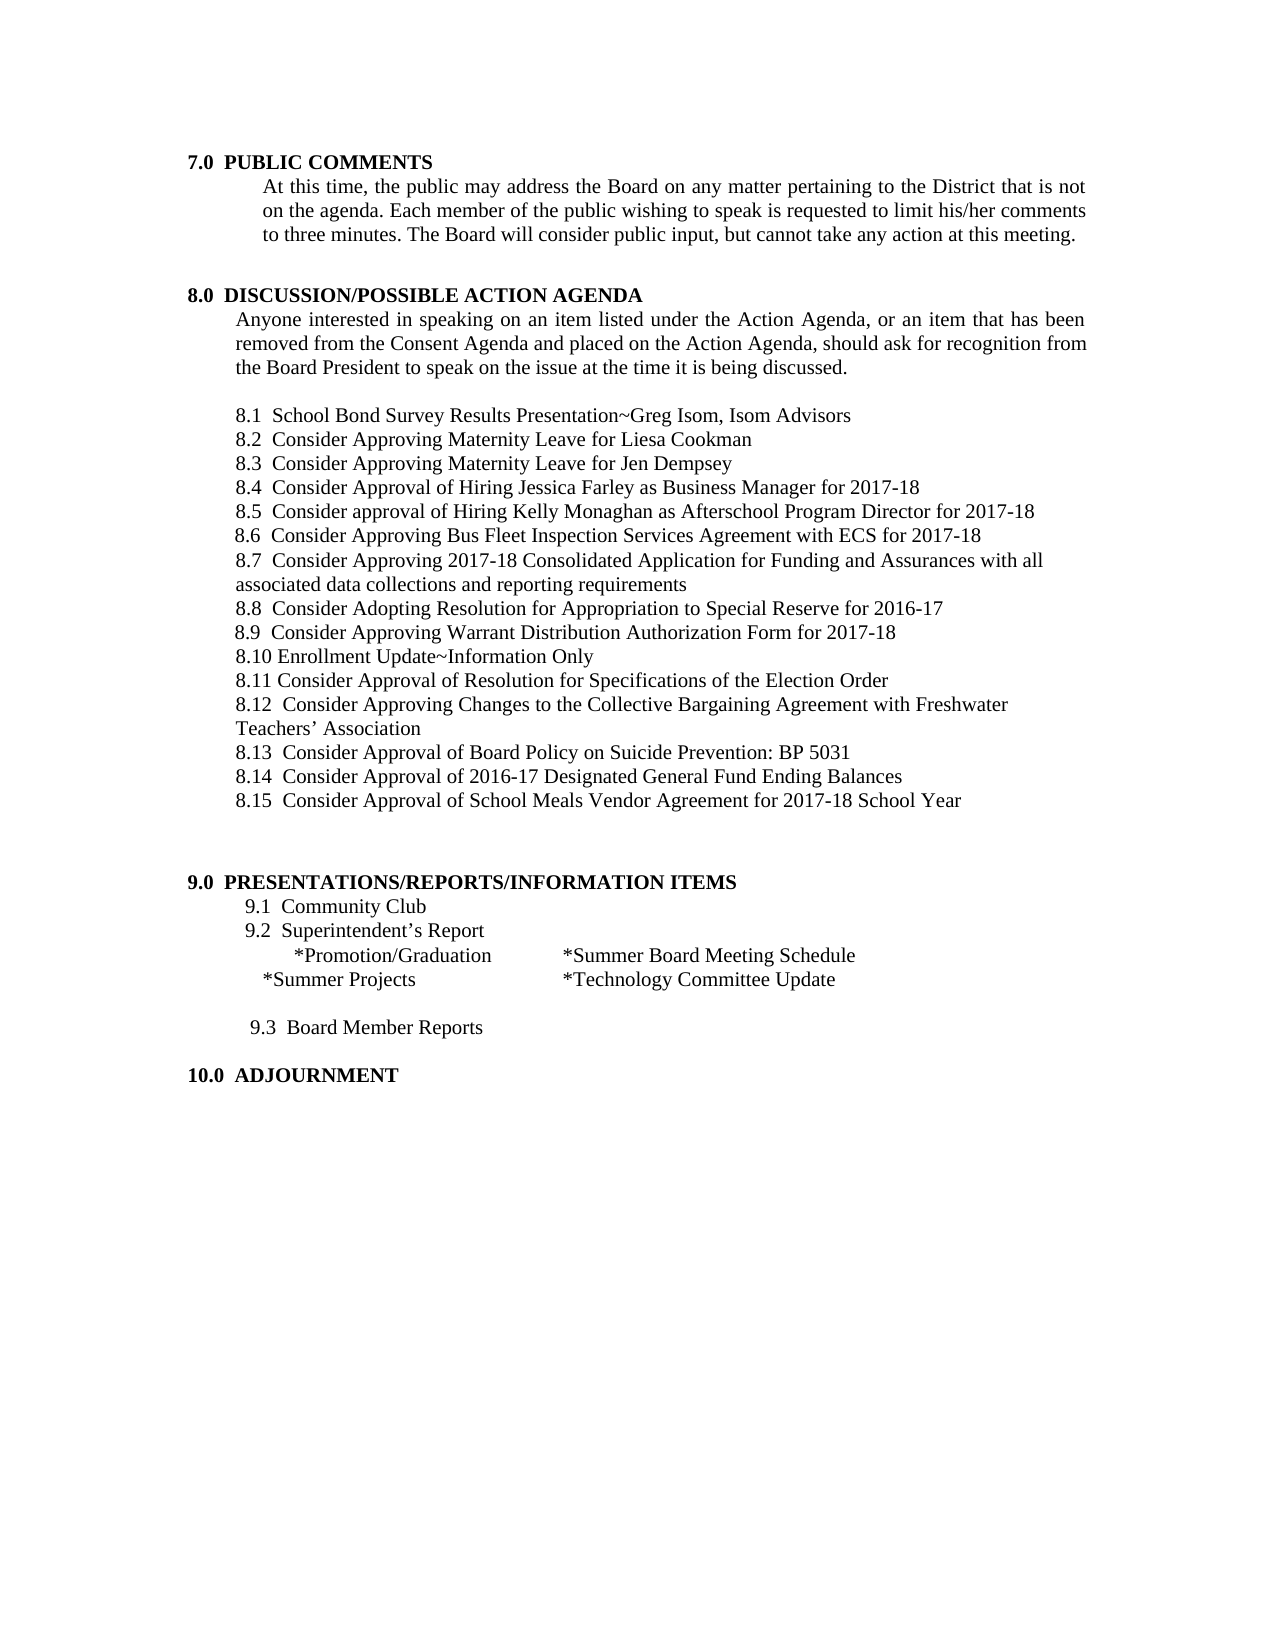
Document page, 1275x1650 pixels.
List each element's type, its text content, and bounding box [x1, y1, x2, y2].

text *Promotion/Graduation *Summer Board Meeting Schedule [294, 942, 1087, 967]
text 8.8 Consider Adopting Resolution for Appropriation to Special Reserve for 2016-17 [187, 596, 1087, 620]
text 10.0 ADJOURNMENT [187, 1063, 1087, 1087]
text *Summer Projects *Technology Committee Update [187, 967, 1087, 991]
text 8.9 Consider Approving Warrant Distribution Authorization Form for 2017-18 [187, 620, 1087, 644]
text 8.13 Consider Approval of Board Policy on Suicide Prevention: BP 5031 [187, 740, 1087, 764]
text 8.5 Consider approval of Hiring Kelly Monaghan as Afterschool Program Director for 2017-18 [235, 499, 1087, 523]
text 8.0 DISCUSSION/POSSIBLE ACTION AGENDA [187, 283, 1087, 307]
text 8.6 Consider Approving Bus Fleet Inspection Services Agreement with ECS for 2017-18 [187, 523, 1087, 547]
text 8.1 School Bond Survey Results Presentation~Greg Isom, Isom Advisors [187, 403, 1087, 427]
text 8.2 Consider Approving Maternity Leave for Liesa Cookman [187, 427, 1087, 451]
text 8.10 Enrollment Update~Information Only [187, 644, 1087, 668]
text 9.2 Superintendent’s Report [187, 918, 1087, 942]
text 8.3 Consider Approving Maternity Leave for Jen Dempsey [187, 451, 1087, 475]
text 8.15 Consider Approval of School Meals Vendor Agreement for 2017-18 School Year [187, 788, 1087, 812]
text 9.0 PRESENTATIONS/REPORTS/INFORMATION ITEMS [187, 870, 1087, 894]
text Anyone interested in speaking on an item listed under the Action Agenda, or an item that has been removed from the Consent Agenda and placed on the Action Agenda, should ask for recognition from the Board President to speak on the issue at the time it is being discussed. [235, 307, 1087, 379]
text 8.12 Consider Approving Changes to the Collective Bargaining Agreement with Freshwater Teachers’ Association [235, 692, 1087, 740]
text 8.4 Consider Approval of Hiring Jessica Farley as Business Manager for 2017-18 [235, 475, 1087, 499]
text At this time, the public may address the Board on any matter pertaining to the District that is not on the agenda. Each member of the public wishing to speak is requested to limit his/her comments to three minutes. The Board will consider public input, but cannot take any action at this meeting. [262, 174, 1087, 246]
text 8.14 Consider Approval of 2016-17 Designated General Fund Ending Balances [187, 764, 1087, 788]
text 7.0 PUBLIC COMMENTS [187, 150, 1087, 174]
text 8.11 Consider Approval of Resolution for Specifications of the Election Order [235, 668, 1087, 692]
text 9.3 Board Member Reports [187, 1015, 1087, 1039]
text 9.1 Community Club [187, 894, 1087, 918]
text 8.7 Consider Approving 2017-18 Consolidated Application for Funding and Assurances with all associated data collections and reporting requirements [235, 547, 1087, 596]
